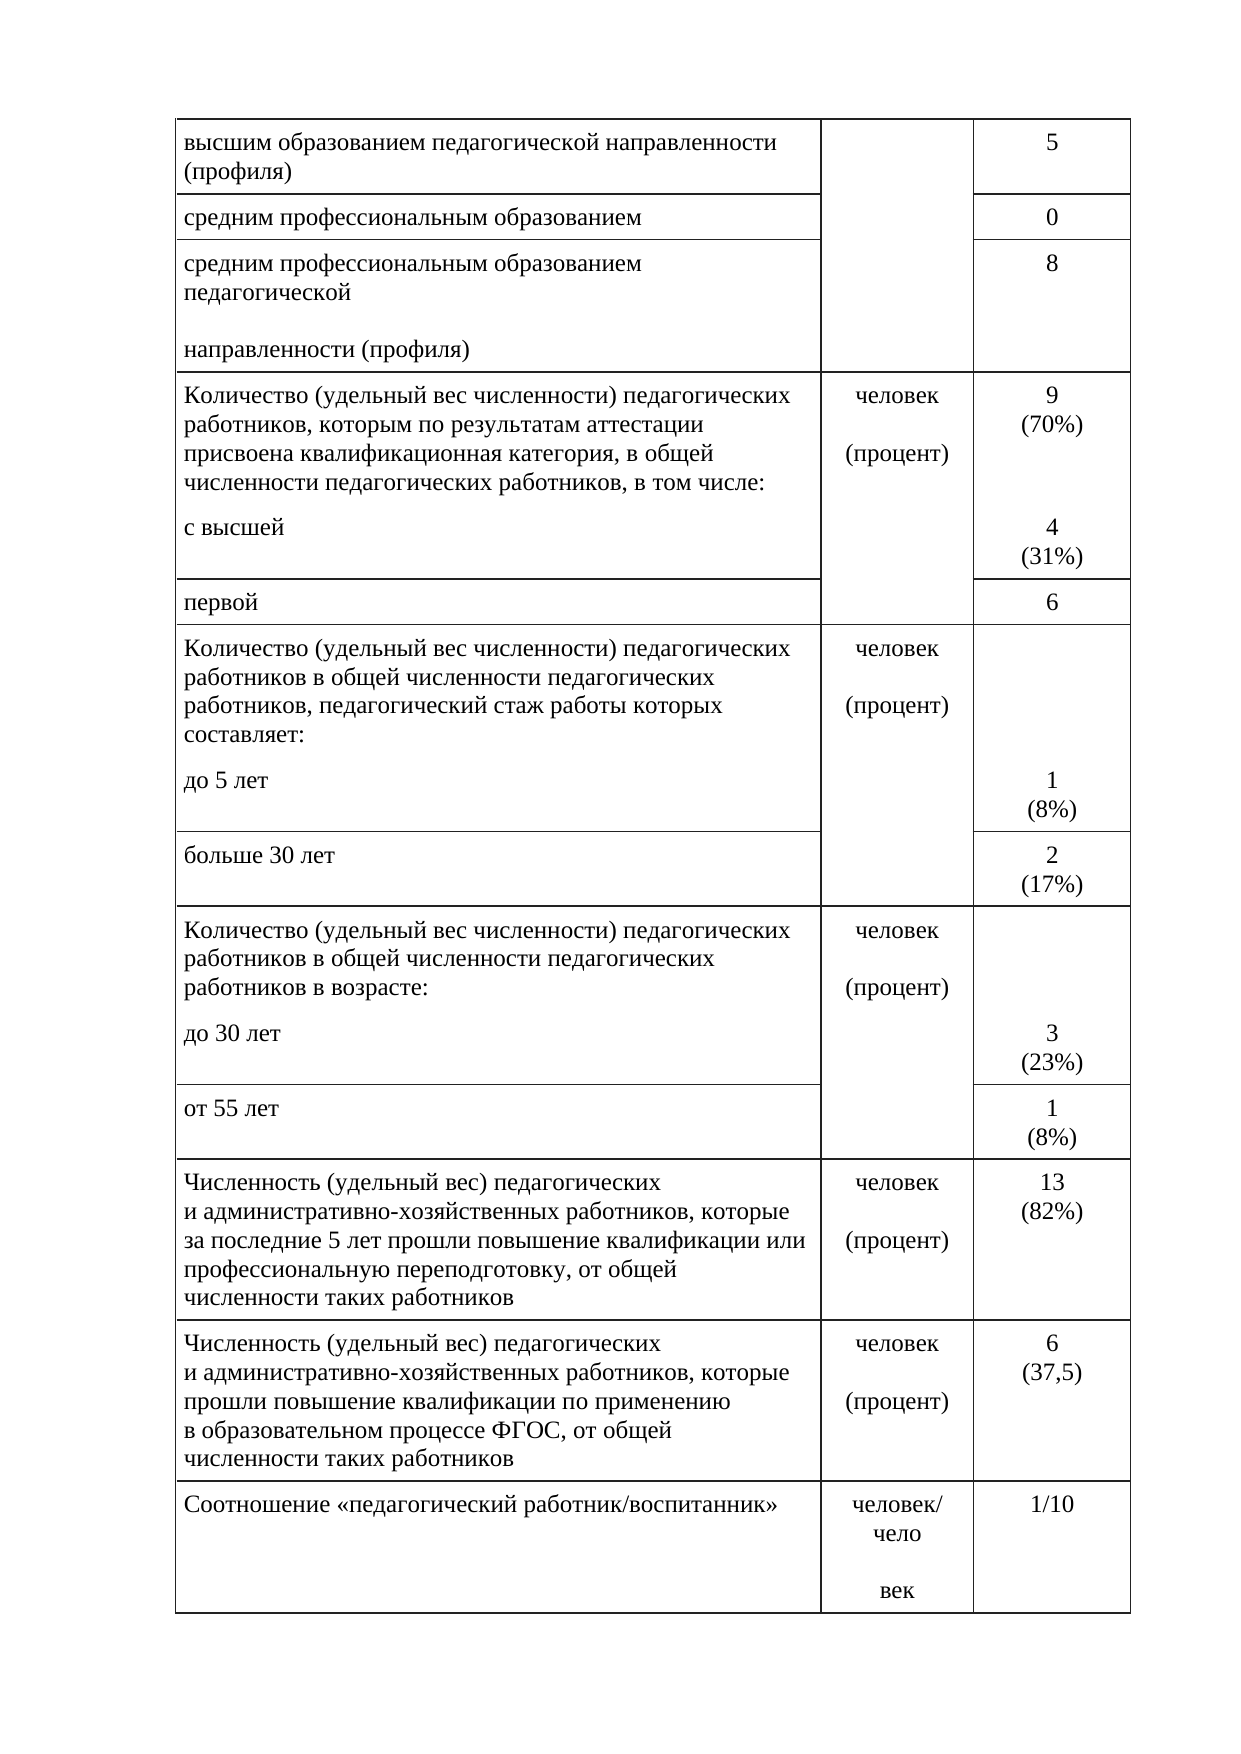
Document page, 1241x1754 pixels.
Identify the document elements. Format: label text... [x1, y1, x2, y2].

table_cell первой [176, 579, 820, 624]
table_cell 1/10 [974, 1482, 1130, 1612]
table_cell 2 (17%) [974, 832, 1130, 905]
table_cell Количество (удельный вес численности) педагогических работников в общей численности педагогических работников в возрасте: [176, 906, 820, 1009]
table_cell 1 (8%) [974, 1085, 1130, 1158]
table_cell Количество (удельный вес численности) педагогических работников, которым по результатам аттестации присвоена квалификационная категория, в общей численности педагогических работников, в том числе: [176, 372, 820, 503]
table_cell средним профессиональным образованием педагогической направленности (профиля) [176, 240, 820, 371]
table_cell 6 (37,5) [974, 1321, 1130, 1480]
table_cell человек (процент) [822, 625, 973, 905]
table_cell Соотношение «педагогический работник/воспитанник» [176, 1481, 820, 1612]
table_cell от 55 лет [176, 1085, 820, 1158]
table_cell [974, 625, 1130, 756]
table_cell 8 [974, 240, 1130, 371]
table_cell человек (процент) [822, 373, 973, 624]
table_cell до 30 лет [176, 1009, 820, 1083]
table_cell 6 [974, 580, 1130, 624]
table_cell 3 (23%) [974, 1009, 1130, 1083]
table_cell 9 (70%) [974, 373, 1130, 503]
table_cell 1 (8%) [974, 756, 1130, 831]
table_cell 5 [974, 120, 1130, 193]
table_cell Численность (удельный вес) педагогических и административно-хозяйственных работников, которые прошли повышение квалификации по применению в образовательном процессе ФГОС, от общей численности таких работников [176, 1320, 820, 1480]
table_cell 0 [974, 195, 1130, 239]
table_cell человек (процент) [822, 1321, 973, 1480]
table_cell с высшей [176, 503, 820, 578]
table_cell [974, 907, 1130, 1009]
table_cell человек (процент) [822, 907, 973, 1158]
table_cell больше 30 лет [176, 832, 820, 905]
table_cell Численность (удельный вес) педагогических и административно-хозяйственных работников, которые за последние 5 лет прошли повышение квалификации или профессиональную переподготовку, от общей численности таких работников [176, 1159, 820, 1319]
table_cell 4 (31%) [974, 503, 1130, 578]
table_cell 13 (82%) [974, 1160, 1130, 1319]
table_cell человек/чело век [822, 1482, 973, 1612]
table_cell человек (процент) [822, 1160, 973, 1319]
table_cell средним профессиональным образованием [176, 194, 820, 239]
table_cell Количество (удельный вес численности) педагогических работников в общей численности педагогических работников, педагогический стаж работы которых составляет: [176, 625, 820, 756]
table_cell до 5 лет [176, 756, 820, 831]
table_cell высшим образованием педагогической направленности (профиля) [176, 119, 820, 193]
